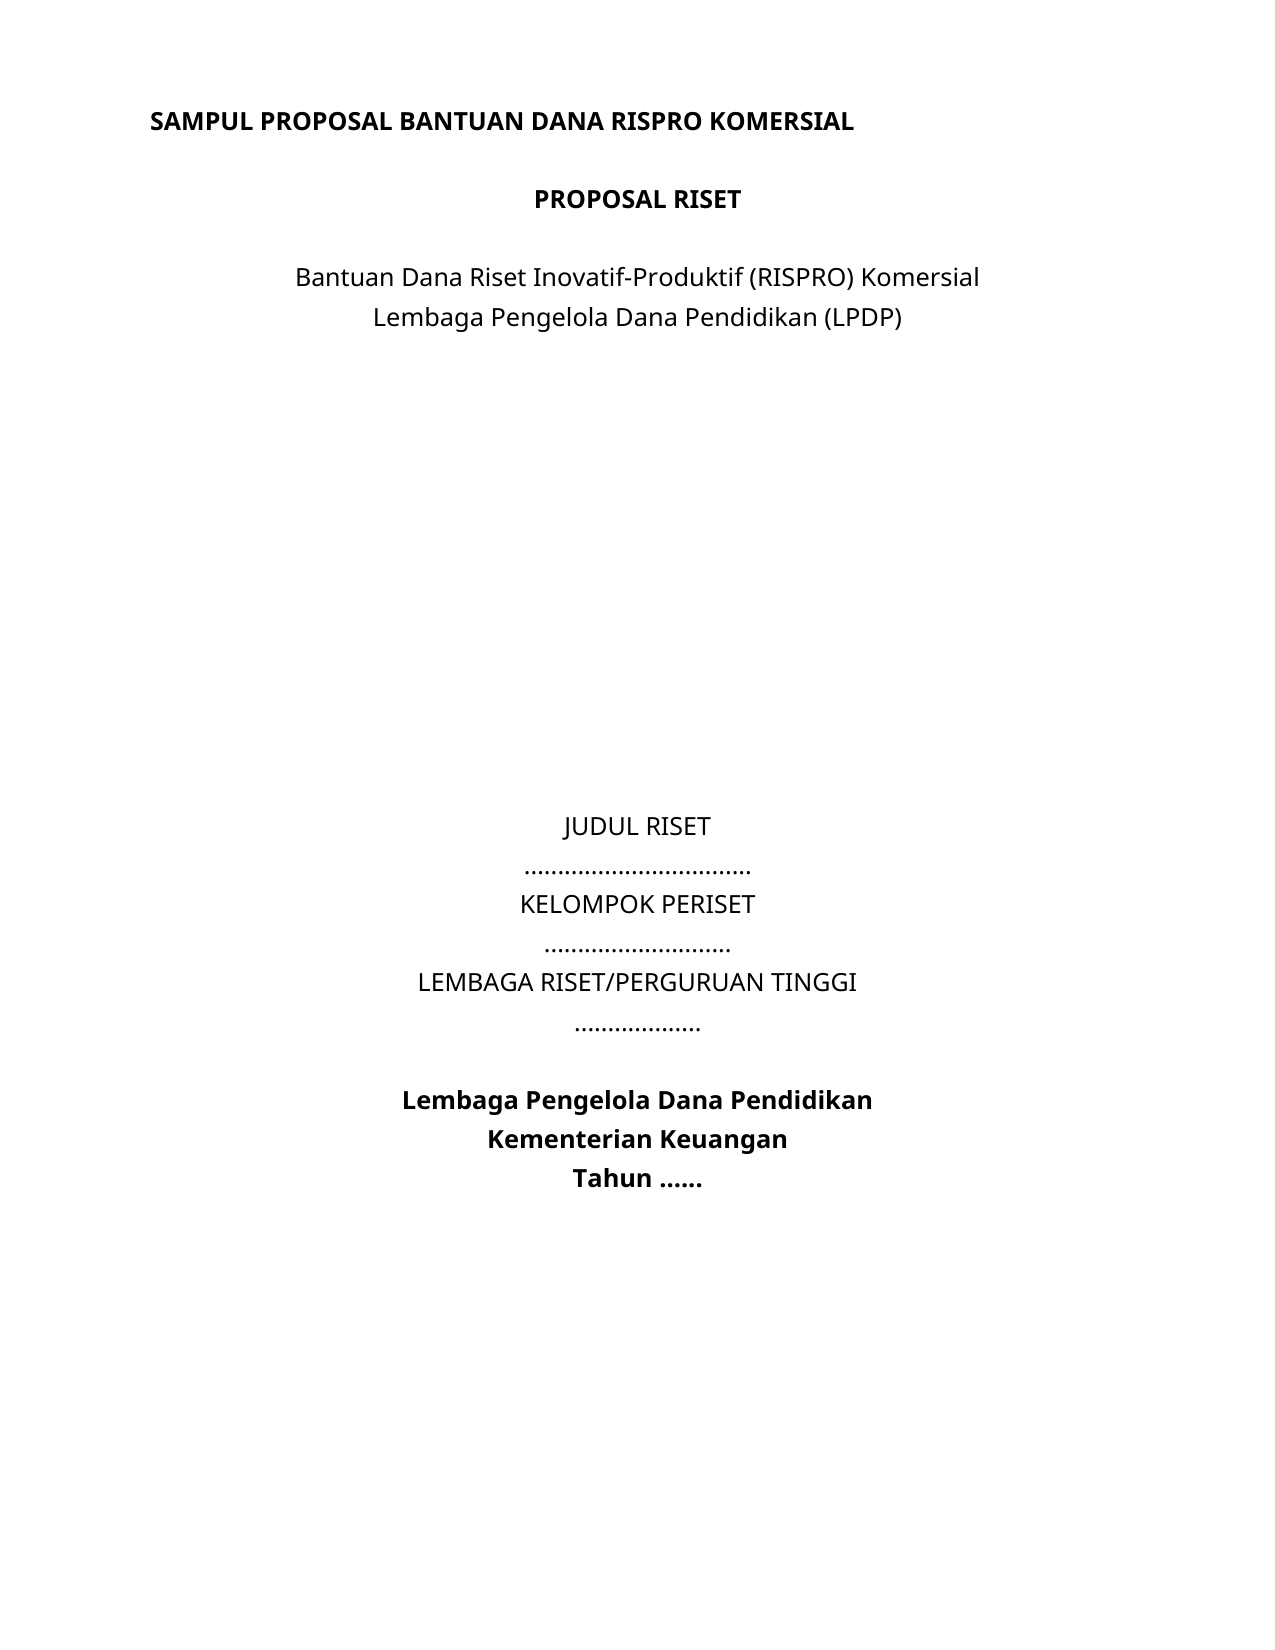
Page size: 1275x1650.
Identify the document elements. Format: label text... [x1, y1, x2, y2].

text Lembaga Pengelola Dana Pendidikan [150, 1083, 1125, 1117]
text SAMPUL PROPOSAL BANTUAN DANA RISPRO KOMERSIAL [150, 103, 1125, 137]
text Tahun ...... [150, 1161, 1125, 1195]
text .................................. [150, 848, 1125, 882]
text JUDUL RISET [150, 808, 1125, 842]
text Lembaga Pengelola Dana Pendidikan (LPDP) [150, 299, 1125, 333]
text ................... [150, 1004, 1125, 1038]
text Kementerian Keuangan [150, 1122, 1125, 1156]
text Bantuan Dana Riset Inovatif-Produktif (RISPRO) Komersial [150, 260, 1125, 294]
text ............................ [150, 926, 1125, 960]
text LEMBAGA RISET/PERGURUAN TINGGI [150, 965, 1125, 999]
text KELOMPOK PERISET [150, 887, 1125, 921]
text PROPOSAL RISET [150, 182, 1125, 216]
